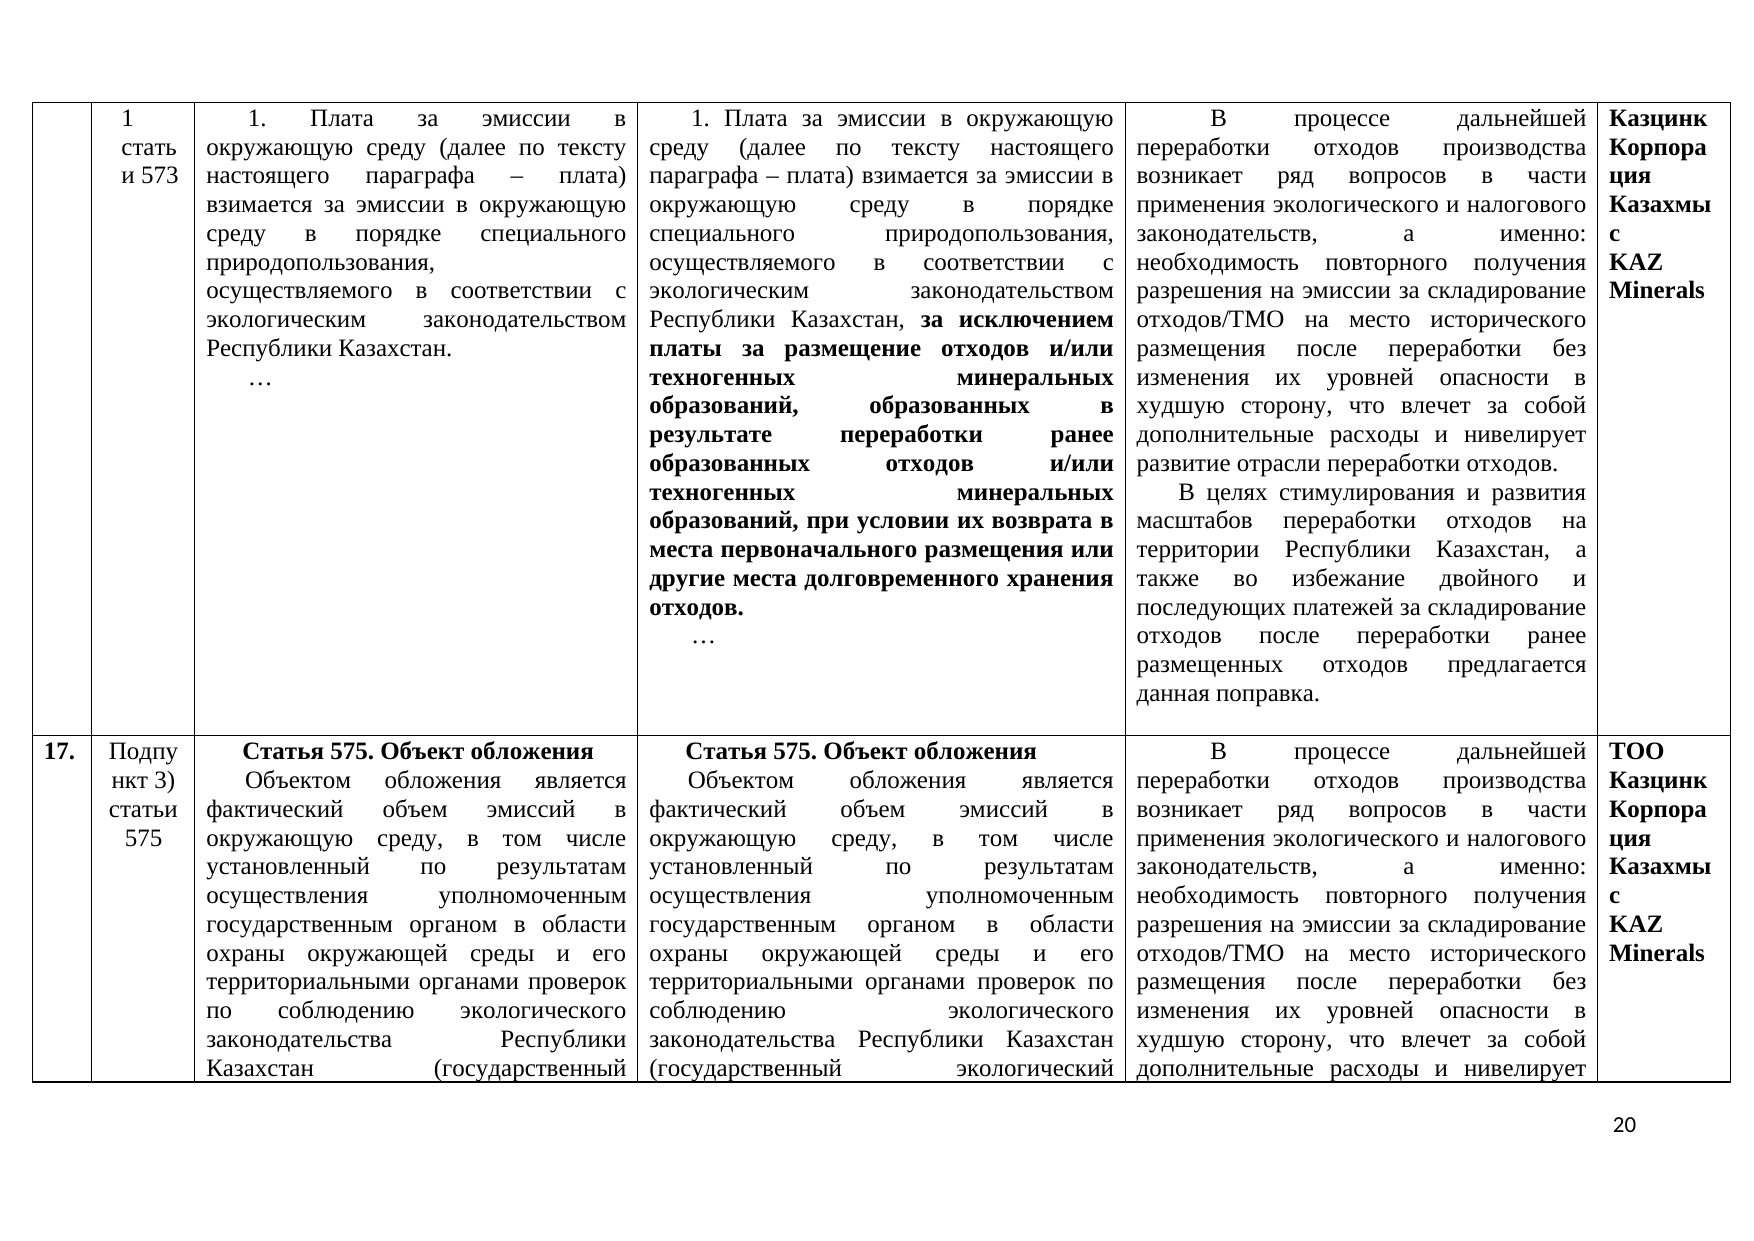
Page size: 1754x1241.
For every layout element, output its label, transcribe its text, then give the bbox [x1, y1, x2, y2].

table_cell [33, 103, 91, 735]
table_cell Пункт 1 статьи 573 [92, 103, 194, 735]
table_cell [1126, 736, 1597, 1081]
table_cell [195, 736, 637, 1081]
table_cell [92, 736, 194, 1081]
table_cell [1598, 103, 1730, 735]
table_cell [638, 736, 1125, 1081]
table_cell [195, 103, 637, 735]
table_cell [1598, 736, 1730, 1081]
table_cell [33, 736, 91, 1081]
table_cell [638, 103, 1125, 735]
